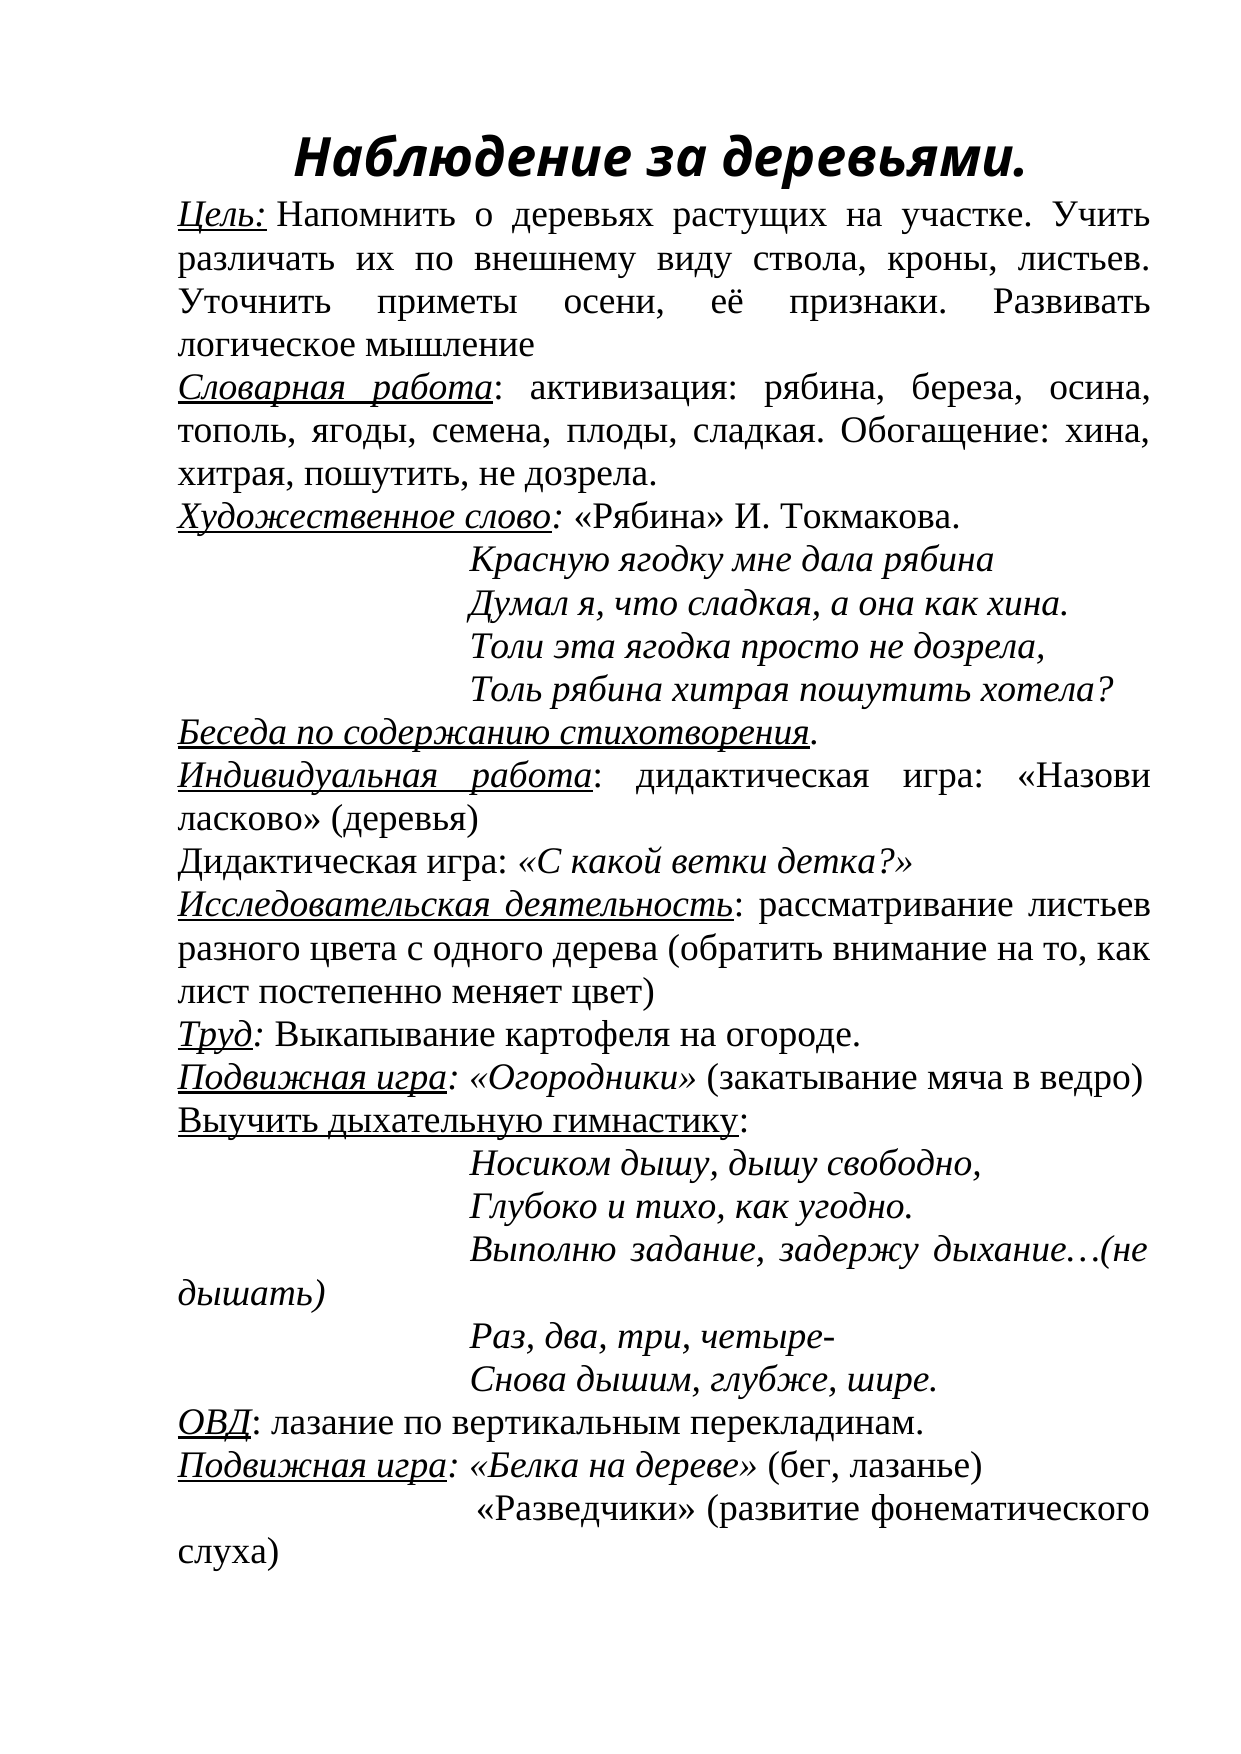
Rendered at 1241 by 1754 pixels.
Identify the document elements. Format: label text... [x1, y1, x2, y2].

text Носиком дышу, дышу свободно, [177, 1141, 1152, 1184]
text Беседа по содержанию стихотворения. [177, 709, 1152, 752]
text Раз, два, три, четыре- [177, 1313, 1152, 1356]
text Дидактическая игра: «С какой ветки детка?» [177, 839, 1152, 882]
text Художественное слово: «Рябина» И. Токмакова. [177, 494, 1152, 537]
text Исследовательская деятельность: рассматривание листьев разного цвета с одного дерева (обратить внимание на то, как лист постепенно меняет цвет) [177, 882, 1152, 1011]
text Толи эта ягодка просто не дозрела, [177, 623, 1152, 666]
text ОВД: лазание по вертикальным перекладинам. [177, 1399, 1152, 1442]
text Выучить дыхательную гимнастику: [177, 1097, 1152, 1141]
text Думал я, что сладкая, а она как хина. [177, 580, 1152, 623]
text Снова дышим, глубже, шире. [177, 1356, 1152, 1399]
text Подвижная игра: «Огородники» (закатывание мяча в ведро) [177, 1054, 1152, 1097]
text Наблюдение за деревьями. [177, 118, 1152, 192]
text Индивидуальная работа: дидактическая игра: «Назови ласково» (деревья) [177, 752, 1152, 839]
text Цель: Напомнить о деревьях растущих на участке. Учить различать их по внешнему виду ствола, кроны, листьев. Уточнить приметы осени, её признаки. Развивать логическое мышление [177, 192, 1152, 364]
text «Разведчики» (развитие фонематического слуха) [177, 1486, 1152, 1572]
text Подвижная игра: «Белка на дереве» (бег, лазанье) [177, 1442, 1152, 1486]
text Красную ягодку мне дала рябина [177, 537, 1152, 580]
text Глубоко и тихо, как угодно. [177, 1184, 1152, 1227]
text Словарная работа: активизация: рябина, береза, осина, тополь, ягоды, семена, плоды, сладкая. Обогащение: хина, хитрая, пошутить, не дозрела. [177, 364, 1152, 494]
text Труд: Выкапывание картофеля на огороде. [177, 1011, 1152, 1054]
text Выполню задание, задержу дыхание…(не дышать) [177, 1227, 1152, 1313]
text Толь рябина хитрая пошутить хотела? [177, 666, 1152, 709]
